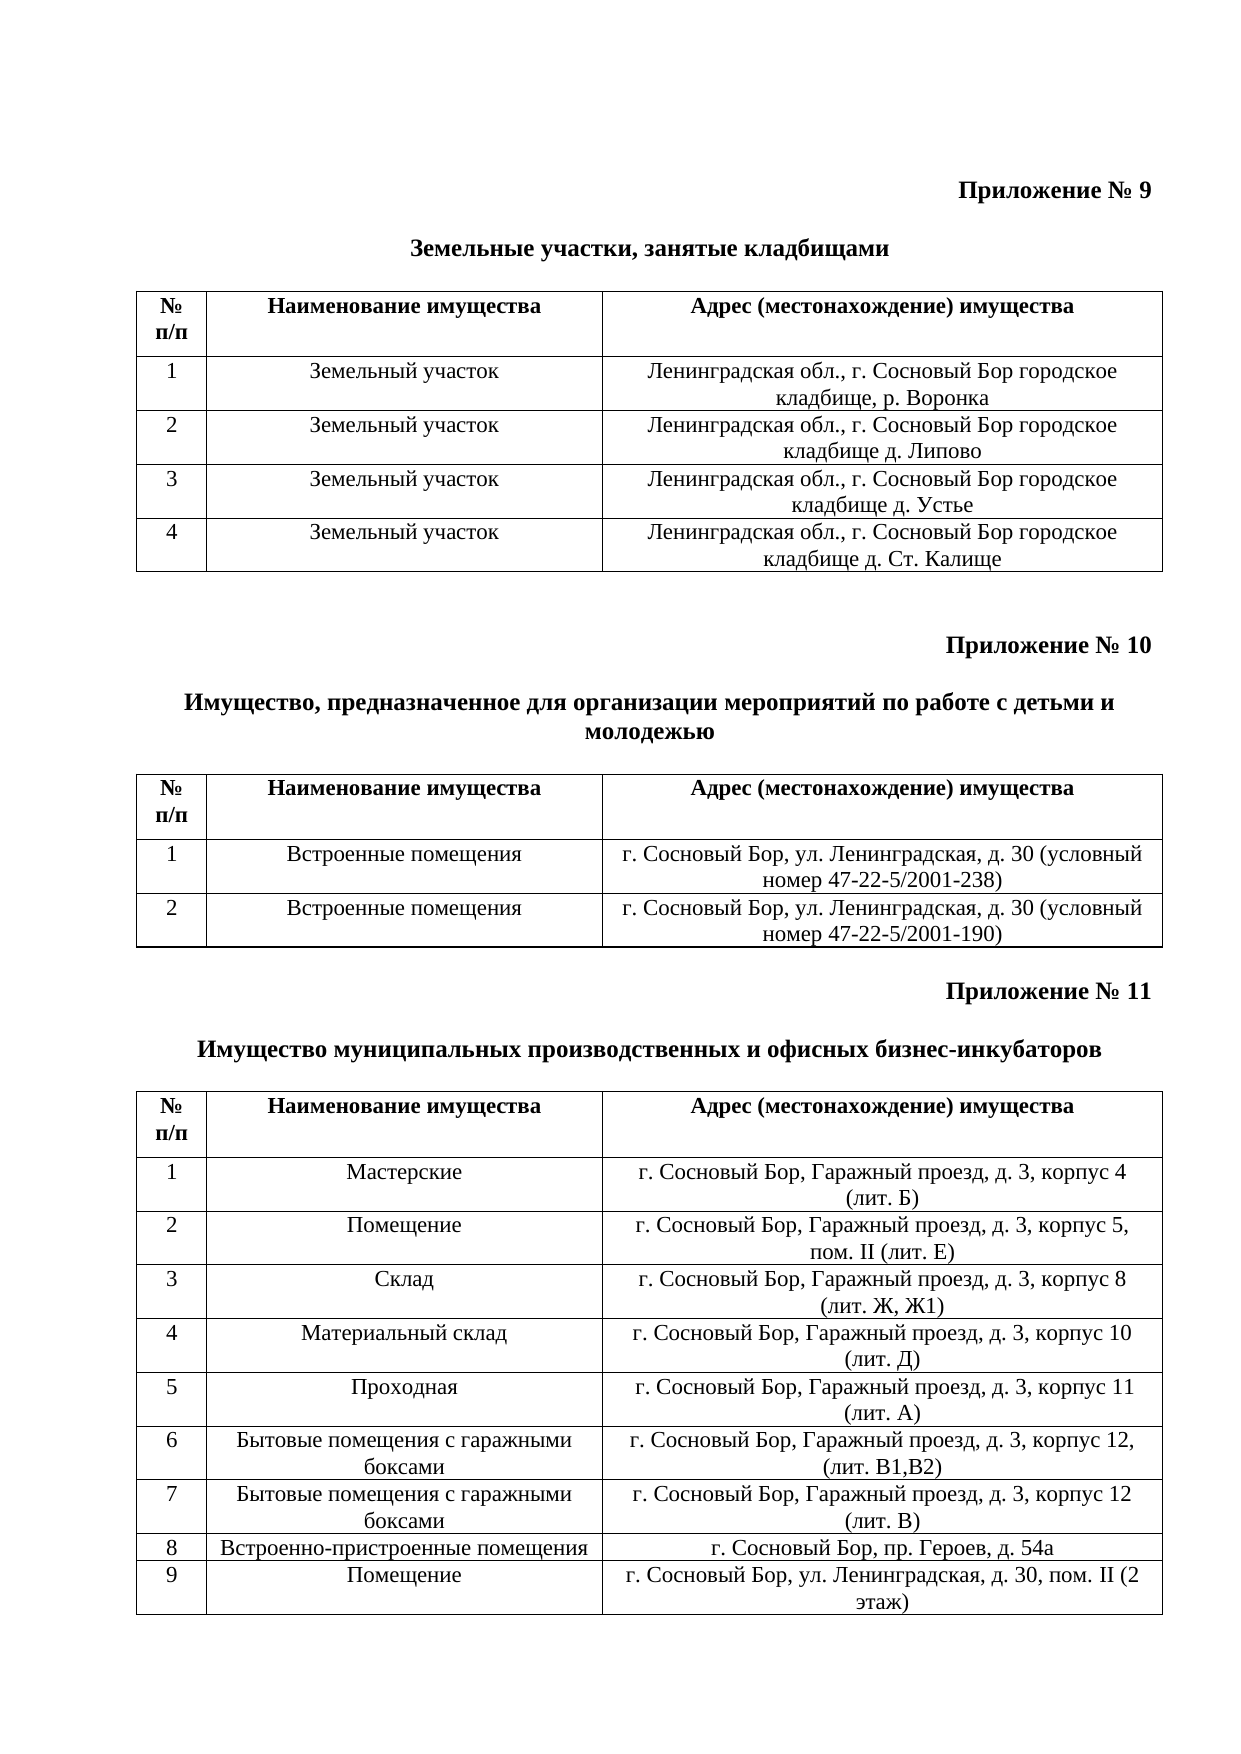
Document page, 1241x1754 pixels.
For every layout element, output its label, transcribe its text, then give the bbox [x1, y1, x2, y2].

table_cell Склад [207, 1265, 602, 1318]
table_cell 2 [137, 1212, 206, 1264]
table_cell Бытовые помещения с гаражными боксами [207, 1427, 602, 1479]
table_header № п/п [137, 1092, 206, 1157]
table_header Адрес (местонахождение) имущества [603, 292, 1162, 356]
table_cell г. Сосновый Бор, ул. Ленинградская, д. 30, пом. II (2 этаж) [603, 1561, 1162, 1614]
table_header Адрес (местонахождение) имущества [603, 1092, 1162, 1157]
table_cell Ленинградская обл., г. Сосновый Бор городское кладбище д. Устье [603, 465, 1162, 517]
table_cell Встроенные помещения [207, 894, 602, 946]
table_cell г. Сосновый Бор, пр. Героев, д. 54а [603, 1534, 1162, 1560]
table_cell 4 [137, 519, 206, 571]
table_cell Бытовые помещения с гаражными боксами [207, 1480, 602, 1533]
table_cell Проходная [207, 1373, 602, 1426]
table_cell 8 [137, 1534, 206, 1560]
table_cell г. Сосновый Бор, Гаражный проезд, д. 3, корпус 12, (лит. В1,В2) [603, 1427, 1162, 1479]
table_cell г. Сосновый Бор, Гаражный проезд, д. 3, корпус 4 (лит. Б) [603, 1158, 1162, 1211]
text Имущество муниципальных производственных и офисных бизнес-инкубаторов [148, 1034, 1152, 1062]
table_cell Помещение [207, 1561, 602, 1614]
table_cell Ленинградская обл., г. Сосновый Бор городское кладбище, р. Воронка [603, 357, 1162, 410]
table_cell г. Сосновый Бор, Гаражный проезд, д. 3, корпус 8 (лит. Ж, Ж1) [603, 1265, 1162, 1318]
table_cell 5 [137, 1373, 206, 1426]
table_cell 1 [137, 1158, 206, 1211]
table_cell Земельный участок [207, 519, 602, 571]
table_cell г. Сосновый Бор, ул. Ленинградская, д. 30 (условный номер 47-22-5/2001-238) [603, 840, 1162, 893]
table_cell Встроенные помещения [207, 840, 602, 893]
table_cell 4 [137, 1319, 206, 1372]
table_cell Помещение [207, 1212, 602, 1264]
table_cell Мастерские [207, 1158, 602, 1211]
table_cell 1 [137, 357, 206, 410]
table_cell г. Сосновый Бор, Гаражный проезд, д. 3, корпус 10 (лит. Д) [603, 1319, 1162, 1372]
table_cell г. Сосновый Бор, Гаражный проезд, д. 3, корпус 12 (лит. В) [603, 1480, 1162, 1533]
table_header Адрес (местонахождение) имущества [603, 775, 1162, 839]
table_cell Земельный участок [207, 411, 602, 464]
table_cell 1 [137, 840, 206, 893]
table_cell г. Сосновый Бор, Гаражный проезд, д. 3, корпус 11 (лит. А) [603, 1373, 1162, 1426]
table_cell г. Сосновый Бор, ул. Ленинградская, д. 30 (условный номер 47-22-5/2001-190) [603, 894, 1162, 946]
table_cell Материальный склад [207, 1319, 602, 1372]
table_cell 9 [137, 1561, 206, 1614]
table_header № п/п [137, 775, 206, 839]
table_cell Ленинградская обл., г. Сосновый Бор городское кладбище д. Ст. Калище [603, 519, 1162, 571]
table_header Наименование имущества [207, 775, 602, 839]
table_header № п/п [137, 292, 206, 356]
table_cell 3 [137, 465, 206, 517]
table_cell 3 [137, 1265, 206, 1318]
table_cell 2 [137, 411, 206, 464]
table_cell 6 [137, 1427, 206, 1479]
table_header Наименование имущества [207, 292, 602, 356]
table_cell Земельный участок [207, 357, 602, 410]
text Приложение № 9 [148, 176, 1152, 204]
table_cell Земельный участок [207, 465, 602, 517]
text Земельные участки, занятые кладбищами [148, 233, 1152, 262]
table_cell 2 [137, 894, 206, 946]
text Приложение № 10 [148, 630, 1152, 658]
table_header Наименование имущества [207, 1092, 602, 1157]
table_cell Ленинградская обл., г. Сосновый Бор городское кладбище д. Липово [603, 411, 1162, 464]
table_cell Встроенно-пристроенные помещения [207, 1534, 602, 1560]
text Приложение № 11 [148, 976, 1152, 1005]
text Имущество, предназначенное для организации мероприятий по работе с детьми и молодежью [148, 687, 1152, 745]
table_cell г. Сосновый Бор, Гаражный проезд, д. 3, корпус 5, пом. II (лит. Е) [603, 1212, 1162, 1264]
table_cell 7 [137, 1480, 206, 1533]
